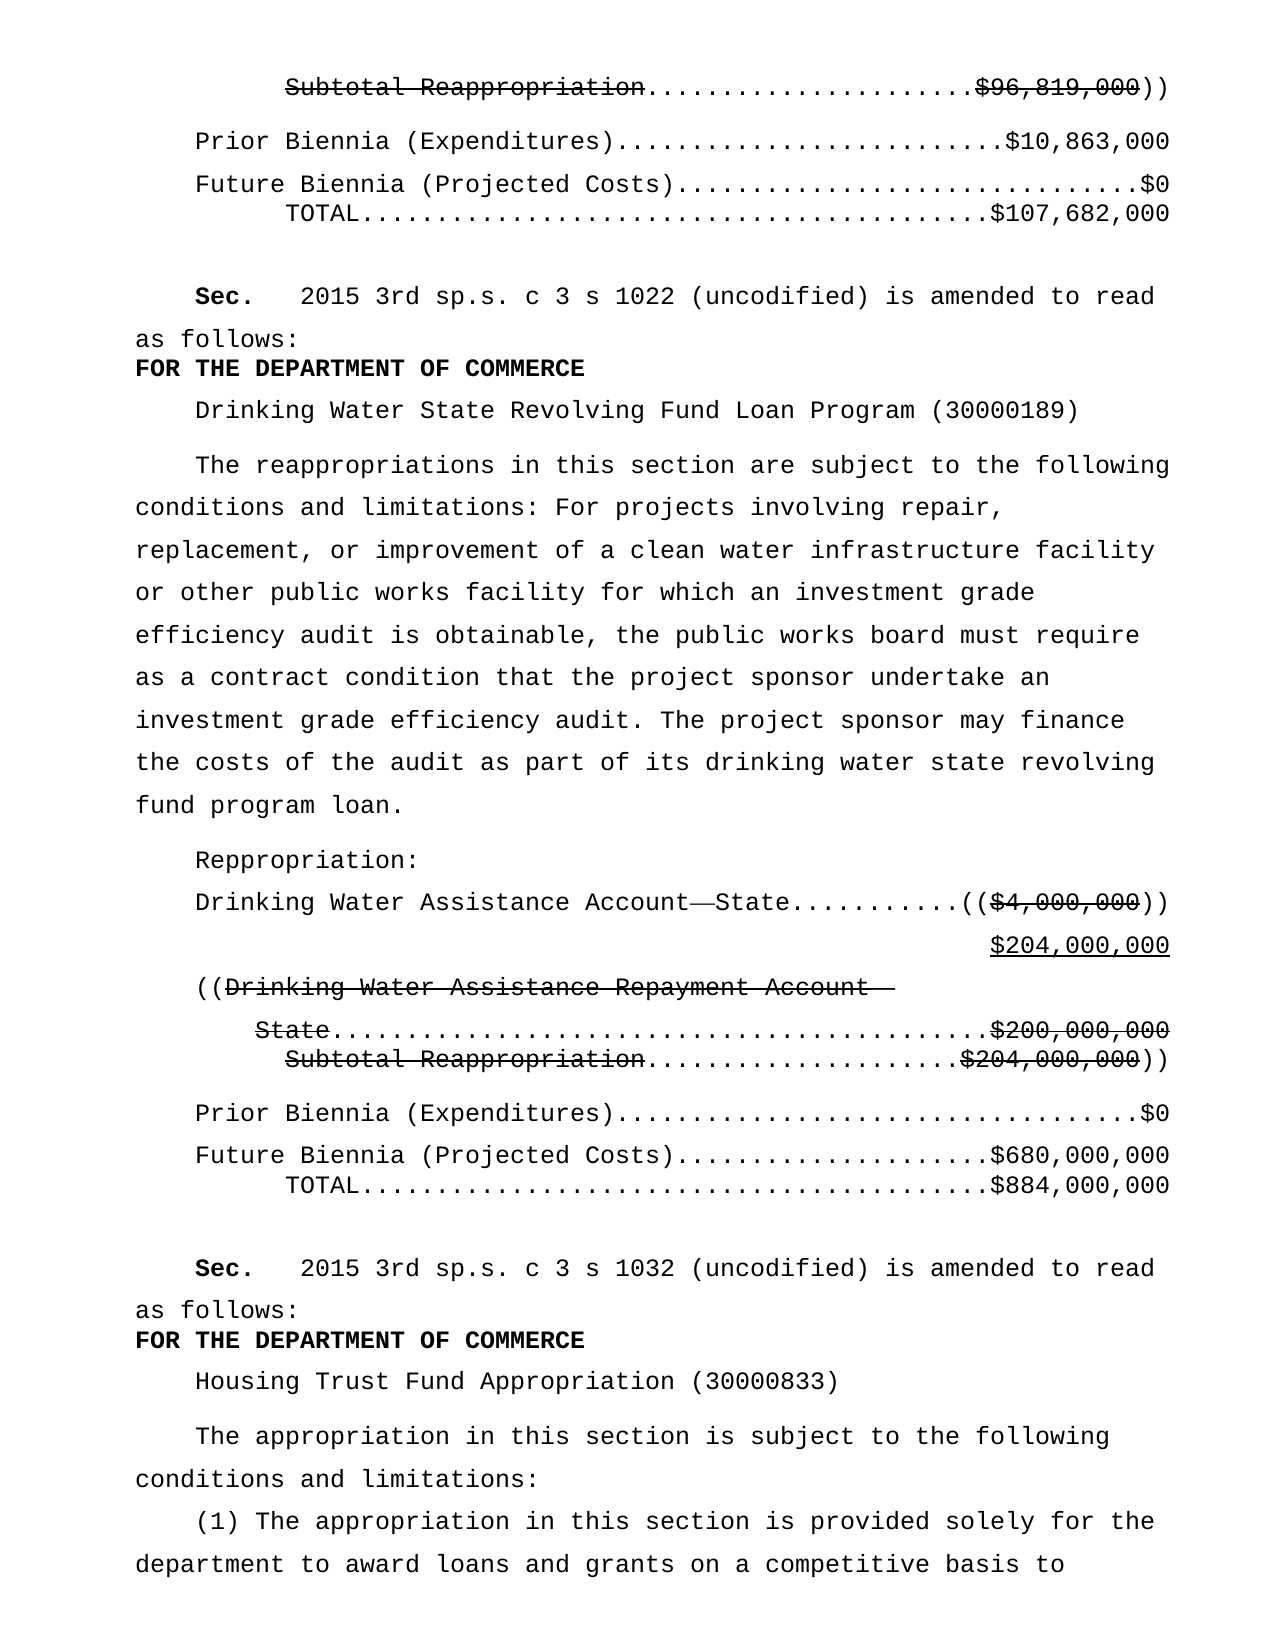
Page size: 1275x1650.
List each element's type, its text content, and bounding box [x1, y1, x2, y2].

text Prior Biennia (Expenditures) $0 [135, 1087, 1170, 1130]
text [135, 1496, 1170, 1581]
text The reappropriations in this section are subject to the following conditions and limitations: For projects involving repair, replacement, or improvement of a clean water infrastructure facility or other public works facility for which an investment grade efficiency audit is obtainable, the public works board must require as a contract condition that the project sponsor undertake an investment grade efficiency audit. The project sponsor may finance the costs of the audit as part of its drinking water state revolving fund program loan. [135, 439, 1170, 822]
text Reppropriation: [135, 834, 1170, 877]
text Sec. 2015 3rd sp.s. c 3 s 1022 (uncodified) is amended to read as follows: [135, 271, 1170, 356]
text Drinking Water State Revolving Fund Loan Program (30000189) [135, 384, 1170, 427]
text Future Biennia (Projected Costs) $680,000,000 [135, 1130, 1170, 1172]
text Subtotal Reappropriation $96,819,000)) [135, 75, 1170, 103]
text ((Drinking Water Assistance Repayment Account— [135, 962, 1170, 1004]
text Prior Biennia (Expenditures) $10,863,000 [135, 116, 1170, 158]
text $204,000,000 [135, 919, 1170, 962]
text Sec. 2015 3rd sp.s. c 3 s 1032 (uncodified) is amended to read as follows: [135, 1242, 1170, 1327]
text FOR THE DEPARTMENT OF COMMERCE [135, 1327, 1170, 1356]
text State $200,000,000 [135, 1004, 1170, 1047]
text Future Biennia (Projected Costs) $0 [135, 158, 1170, 201]
text TOTAL $107,682,000 [135, 201, 1170, 229]
text Housing Trust Fund Appropriation (30000833) [135, 1356, 1170, 1398]
text Drinking Water Assistance Account—State (($4,000,000)) [135, 877, 1170, 919]
text TOTAL $884,000,000 [135, 1172, 1170, 1201]
text FOR THE DEPARTMENT OF COMMERCE [135, 356, 1170, 384]
text Subtotal Reappropriation $204,000,000)) [135, 1047, 1170, 1075]
text The appropriation in this section is subject to the following conditions and limitations: [135, 1411, 1170, 1496]
